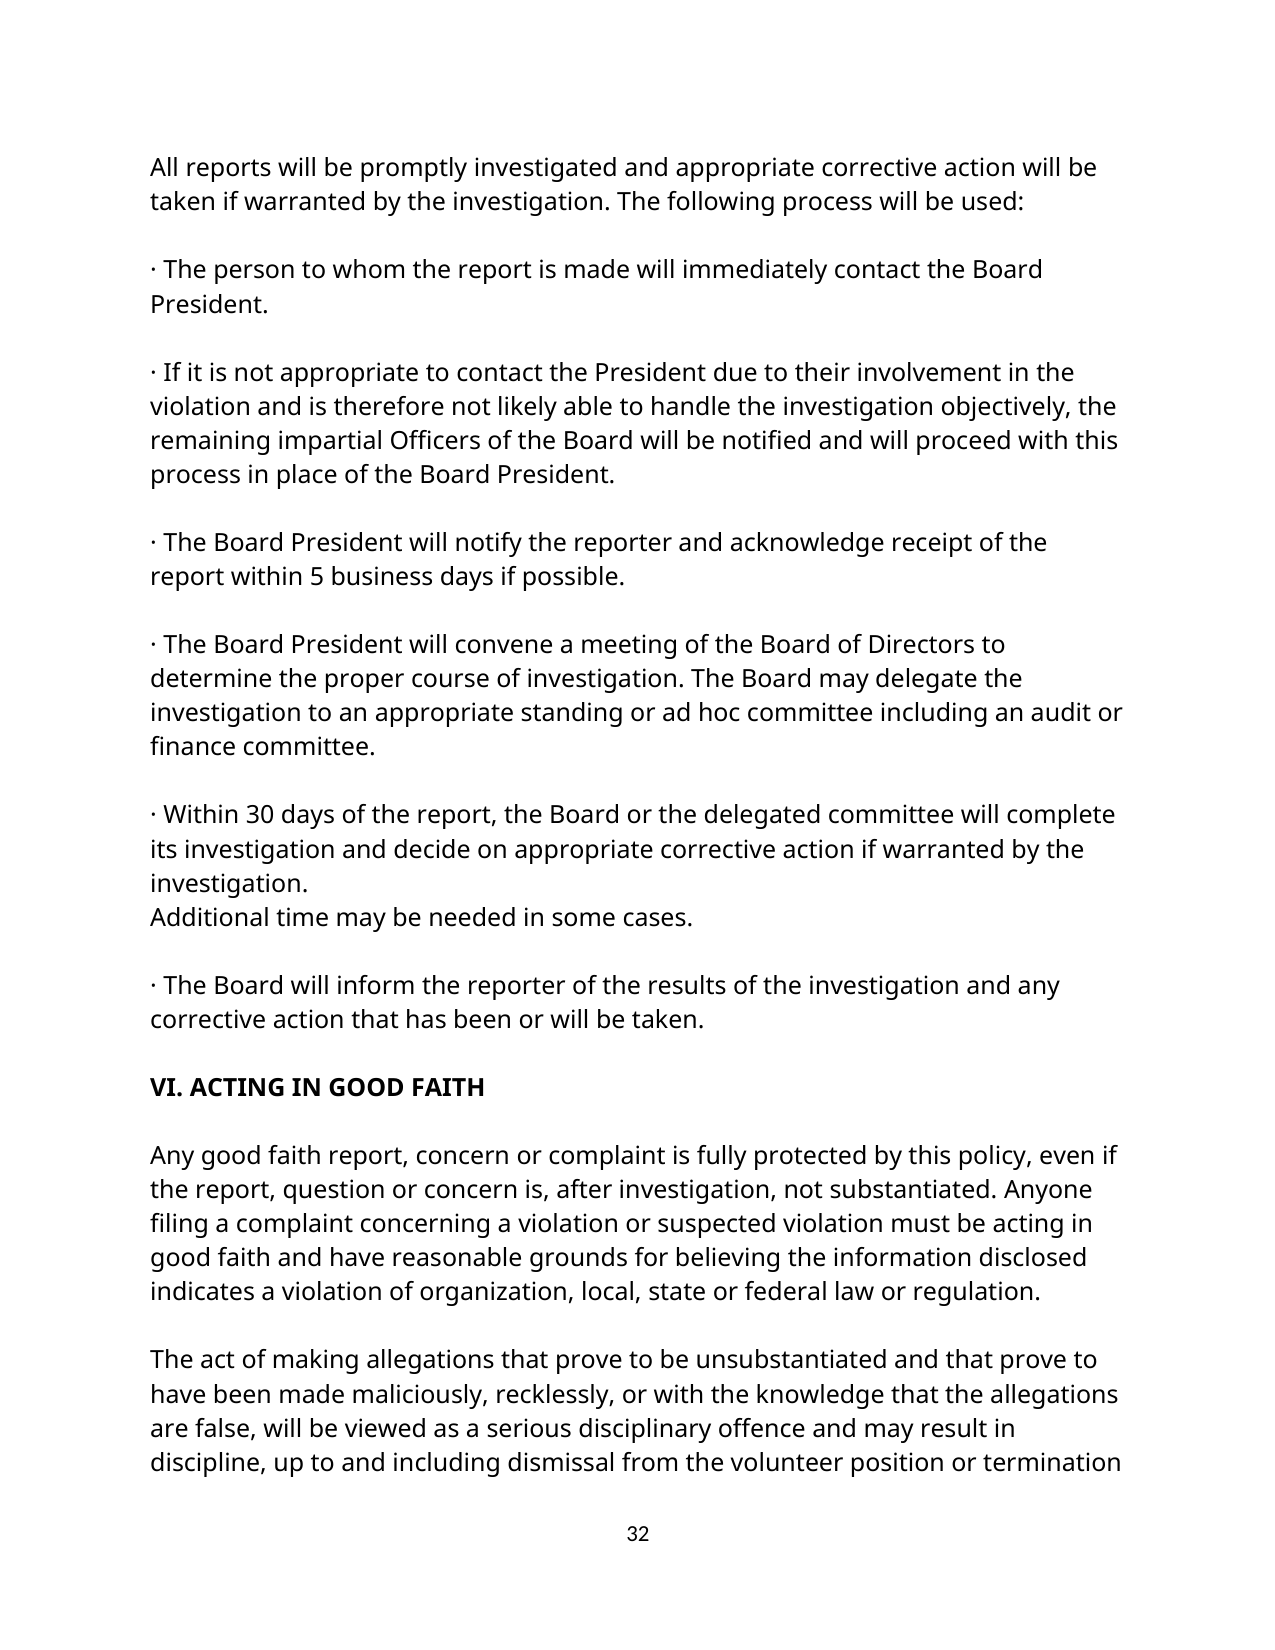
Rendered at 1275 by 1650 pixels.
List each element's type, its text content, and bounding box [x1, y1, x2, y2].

text · The Board President will convene a meeting of the Board of Directors to determine the proper course of investigation. The Board may delegate the investigation to an appropriate standing or ad hoc committee including an audit or finance committee. [150, 627, 1125, 763]
text · The person to whom the report is made will immediately contact the Board President. [150, 252, 1125, 320]
text Any good faith report, concern or complaint is fully protected by this policy, even if the report, question or concern is, after investigation, not substantiated. Anyone filing a complaint concerning a violation or suspected violation must be acting in good faith and have reasonable grounds for believing the information disclosed indicates a violation of organization, local, state or federal law or regulation. [150, 1138, 1125, 1308]
text · The Board will inform the reporter of the results of the investigation and any corrective action that has been or will be taken. [150, 967, 1125, 1036]
text All reports will be promptly investigated and appropriate corrective action will be taken if warranted by the investigation. The following process will be used: [150, 150, 1125, 218]
text Additional time may be needed in some cases. [150, 899, 1125, 933]
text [150, 1342, 1125, 1478]
text · The Board President will notify the reporter and acknowledge receipt of the report within 5 business days if possible. [150, 525, 1125, 593]
text VI. ACTING IN GOOD FAITH [150, 1070, 1125, 1104]
text · If it is not appropriate to contact the President due to their involvement in the violation and is therefore not likely able to handle the investigation objectively, the remaining impartial Officers of the Board will be notified and will proceed with this process in place of the Board President. [150, 354, 1125, 491]
text · Within 30 days of the report, the Board or the delegated committee will complete its investigation and decide on appropriate corrective action if warranted by the investigation. [150, 797, 1125, 899]
